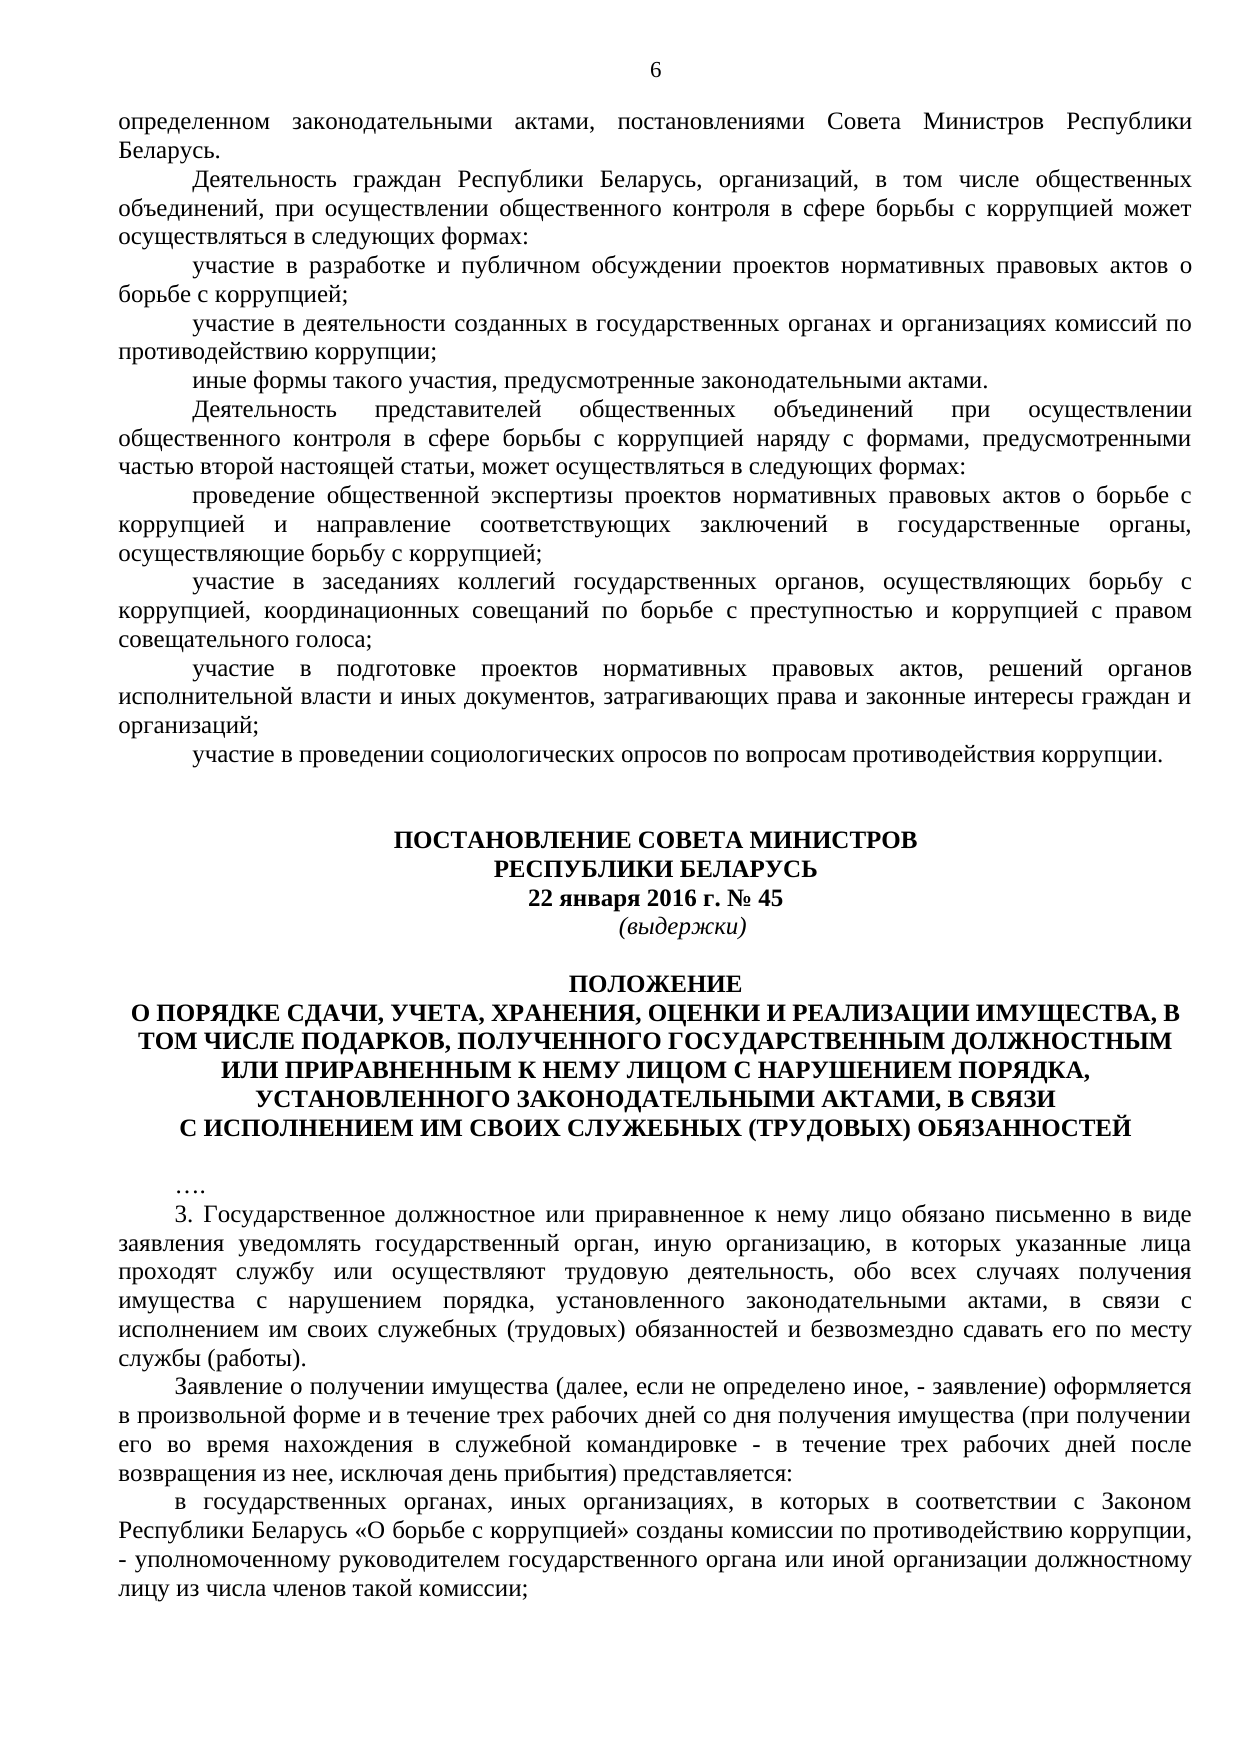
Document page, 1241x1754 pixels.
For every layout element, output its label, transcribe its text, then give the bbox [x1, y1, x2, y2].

text О ПОРЯДКЕ СДАЧИ, УЧЕТА, ХРАНЕНИЯ, ОЦЕНКИ И РЕАЛИЗАЦИИ ИМУЩЕСТВА, В ТОМ ЧИСЛЕ ПОДАРКОВ, ПОЛУЧЕННОГО ГОСУДАРСТВЕННЫМ ДОЛЖНОСТНЫМ ИЛИ ПРИРАВНЕННЫМ К НЕМУ ЛИЦОМ С НАРУШЕНИЕМ ПОРЯДКА, УСТАНОВЛЕННОГО ЗАКОНОДАТЕЛЬНЫМИ АКТАМИ, В СВЯЗИ [118, 998, 1193, 1113]
text …. [118, 1170, 1193, 1199]
text участие в подготовке проектов нормативных правовых актов, решений органов исполнительной власти и иных документов, затрагивающих права и законные интересы граждан и организаций; [118, 653, 1193, 739]
text (выдержки) [118, 911, 1193, 940]
text 22 января 2016 г. № 45 [118, 883, 1193, 911]
text С ИСПОЛНЕНИЕМ ИМ СВОИХ СЛУЖЕБНЫХ (ТРУДОВЫХ) ОБЯЗАННОСТЕЙ [118, 1113, 1193, 1141]
text ПОСТАНОВЛЕНИЕ СОВЕТА МИНИСТРОВ [118, 825, 1193, 854]
text иные формы такого участия, предусмотренные законодательными актами. [118, 365, 1193, 394]
text участие в заседаниях коллегий государственных органов, осуществляющих борьбу с коррупцией, координационных совещаний по борьбе с преступностью и коррупцией с правом совещательного голоса; [118, 566, 1193, 653]
text Деятельность граждан Республики Беларусь, организаций, в том числе общественных объединений, при осуществлении общественного контроля в сфере борьбы с коррупцией может осуществляться в следующих формах: [118, 164, 1193, 250]
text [118, 106, 1193, 164]
text Деятельность представителей общественных объединений при осуществлении общественного контроля в сфере борьбы с коррупцией наряду с формами, предусмотренными частью второй настоящей статьи, может осуществляться в следующих формах: [118, 394, 1193, 480]
text ПОЛОЖЕНИЕ [118, 969, 1193, 998]
text участие в проведении социологических опросов по вопросам противодействия коррупции. [118, 739, 1193, 768]
text в государственных органах, иных организациях, в которых в соответствии с Законом Республики Беларусь «О борьбе с коррупцией» созданы комиссии по противодействию коррупции, - уполномоченному руководителем государственного органа или иной организации должностному лицу из числа членов такой комиссии; [118, 1486, 1193, 1601]
text 3. Государственное должностное или приравненное к нему лицо обязано письменно в виде заявления уведомлять государственный орган, иную организацию, в которых указанные лица проходят службу или осуществляют трудовую деятельность, обо всех случаях получения имущества с нарушением порядка, установленного законодательными актами, в связи с исполнением им своих служебных (трудовых) обязанностей и безвозмездно сдавать его по месту службы (работы). [118, 1199, 1193, 1371]
text проведение общественной экспертизы проектов нормативных правовых актов о борьбе с коррупцией и направление соответствующих заключений в государственные органы, осуществляющие борьбу с коррупцией; [118, 480, 1193, 566]
text Заявление о получении имущества (далее, если не определено иное, - заявление) оформляется в произвольной форме и в течение трех рабочих дней со дня получения имущества (при получении его во время нахождения в служебной командировке - в течение трех рабочих дней после возвращения из нее, исключая день прибытия) представляется: [118, 1371, 1193, 1486]
text участие в разработке и публичном обсуждении проектов нормативных правовых актов о борьбе с коррупцией; [118, 250, 1193, 308]
text участие в деятельности созданных в государственных органах и организациях комиссий по противодействию коррупции; [118, 308, 1193, 365]
text РЕСПУБЛИКИ БЕЛАРУСЬ [118, 854, 1193, 883]
